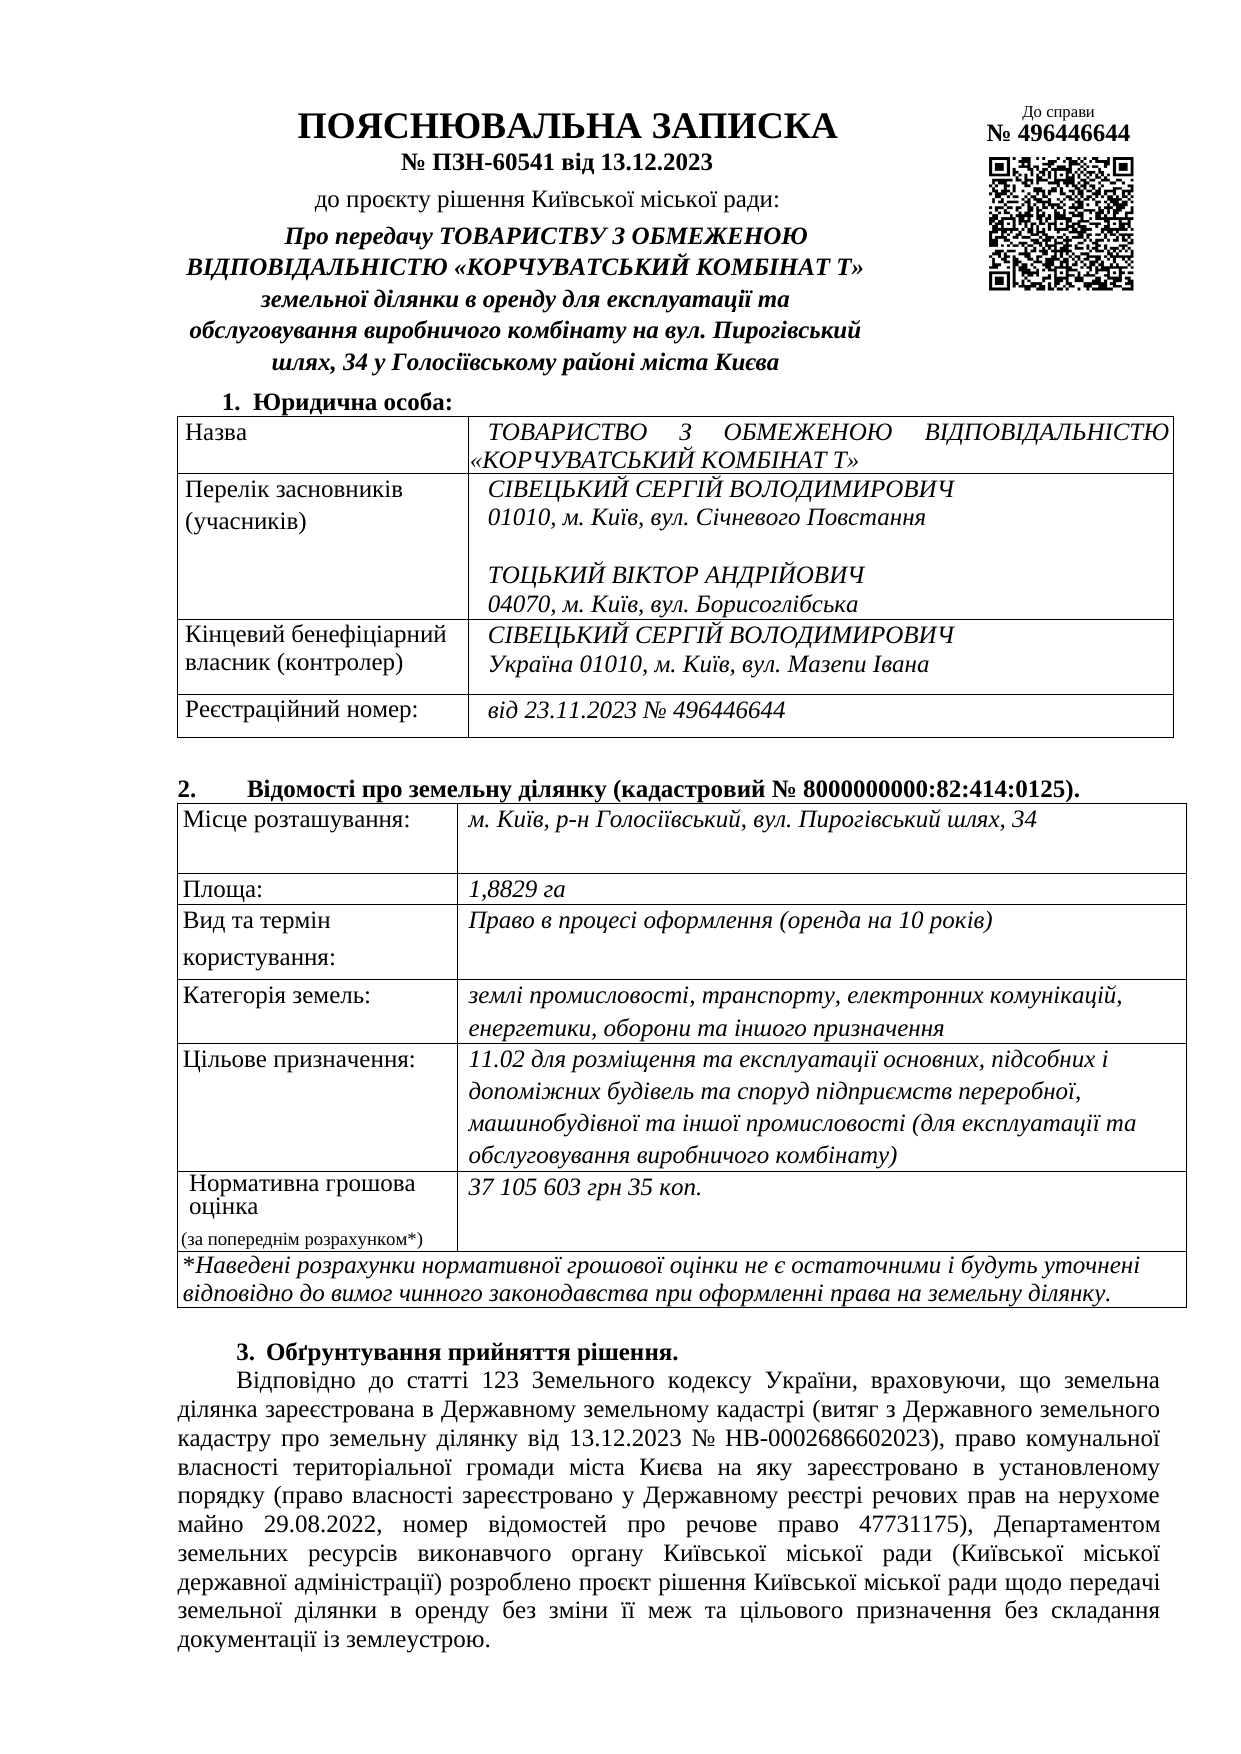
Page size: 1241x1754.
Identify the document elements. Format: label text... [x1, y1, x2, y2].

table_header Місце розташування: [178, 804, 457, 873]
table_cell Площа: [178, 874, 457, 904]
text Відповідно до статті 123 Земельного кодексу України, враховуючи, що земельна ділянка зареєстрована в Державному земельному кадастрі (витяг з Державного земельного кадастру про земельну ділянку від 13.12.2023 № НВ-0002686602023), право комунальної власності територіальної громади міста Києва на яку зареєстровано в установленому порядку (право власності зареєстровано у Державному реєстрі речових прав на нерухоме майно 29.08.2022, номер відомостей про речове право 47731175), Департаментом земельних ресурсів виконавчого органу Київської міської ради (Київської міської державної адміністрації) розроблено проєкт рішення Київської міської ради щодо передачі земельної ділянки в оренду без зміни її меж та цільового призначення без складання документації із землеустрою. [177, 1365, 1161, 1653]
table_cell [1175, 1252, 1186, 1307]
table_cell Нормативна грошова оцінка (за попереднім розрахунком*) [178, 1172, 457, 1251]
table_cell Кінцевий бенефіціарний власник (контролер) [178, 620, 468, 694]
table_cell Вид та термін користування: [178, 905, 457, 979]
table_cell 37 105 603 грн 35 коп. [458, 1172, 1186, 1251]
table_header Назва [178, 417, 468, 473]
table_cell землі промисловості, транспорту, електронних комунікацій, енергетики, оборони та іншого призначення [458, 980, 1186, 1043]
table_cell Категорія земель: [178, 980, 457, 1043]
list Відомості про земельну ділянку (кадастровий № 8000000000:82:414:0125). [177, 775, 1161, 803]
table_cell Цільове призначення: [178, 1044, 457, 1171]
text до проєкту рішення Київської міської ради: [177, 184, 876, 212]
picture [977, 146, 1145, 301]
text Про передачу ТОВАРИСТВУ З ОБМЕЖЕНОЮ ВІДПОВІДАЛЬНІСТЮ «КОРЧУВАТСЬКИЙ КОМБІНАТ Т» земельної ділянки в оренду для експлуатації та обслуговування виробничого комбінату на вул. Пирогівський шлях, 34 у Голосіївському районі міста Києва [177, 221, 876, 376]
table_cell СІВЕЦЬКИЙ СЕРГІЙ ВОЛОДИМИРОВИЧ Україна 01010, м. Київ, вул. Мазепи Івана [469, 620, 1173, 694]
list Обґрунтування прийняття рішення. [177, 1337, 1161, 1365]
table_cell 1,8829 га [458, 874, 1186, 904]
table_header м. Київ, р-н Голосіївський, вул. Пирогівський шлях, 34 [458, 804, 1186, 873]
table_header ТОВАРИСТВО З ОБМЕЖЕНОЮ ВІДПОВІДАЛЬНІСТЮ «КОРЧУВАТСЬКИЙ КОМБІНАТ Т» [469, 417, 1173, 473]
table_cell Реєстраційний номер: [178, 695, 468, 737]
table_cell від 23.11.2023 № 496446644 [469, 695, 1173, 737]
list Юридична особа: [222, 387, 1161, 416]
table_cell 11.02 для розміщення та експлуатації основних, підсобних і допоміжних будівель та споруд підприємств переробної, машинобудівної та іншої промисловості (для експлуатації та обслуговування виробничого комбінату) [458, 1044, 1186, 1171]
text ПОЯСНЮВАЛЬНА ЗАПИСКА [177, 103, 958, 147]
table_cell Право в процесі оформлення (оренда на 10 років) [458, 905, 1186, 979]
table_cell Перелік засновників (учасників) [178, 474, 468, 619]
text № ПЗН-60541 від 13.12.2023 [315, 147, 758, 175]
